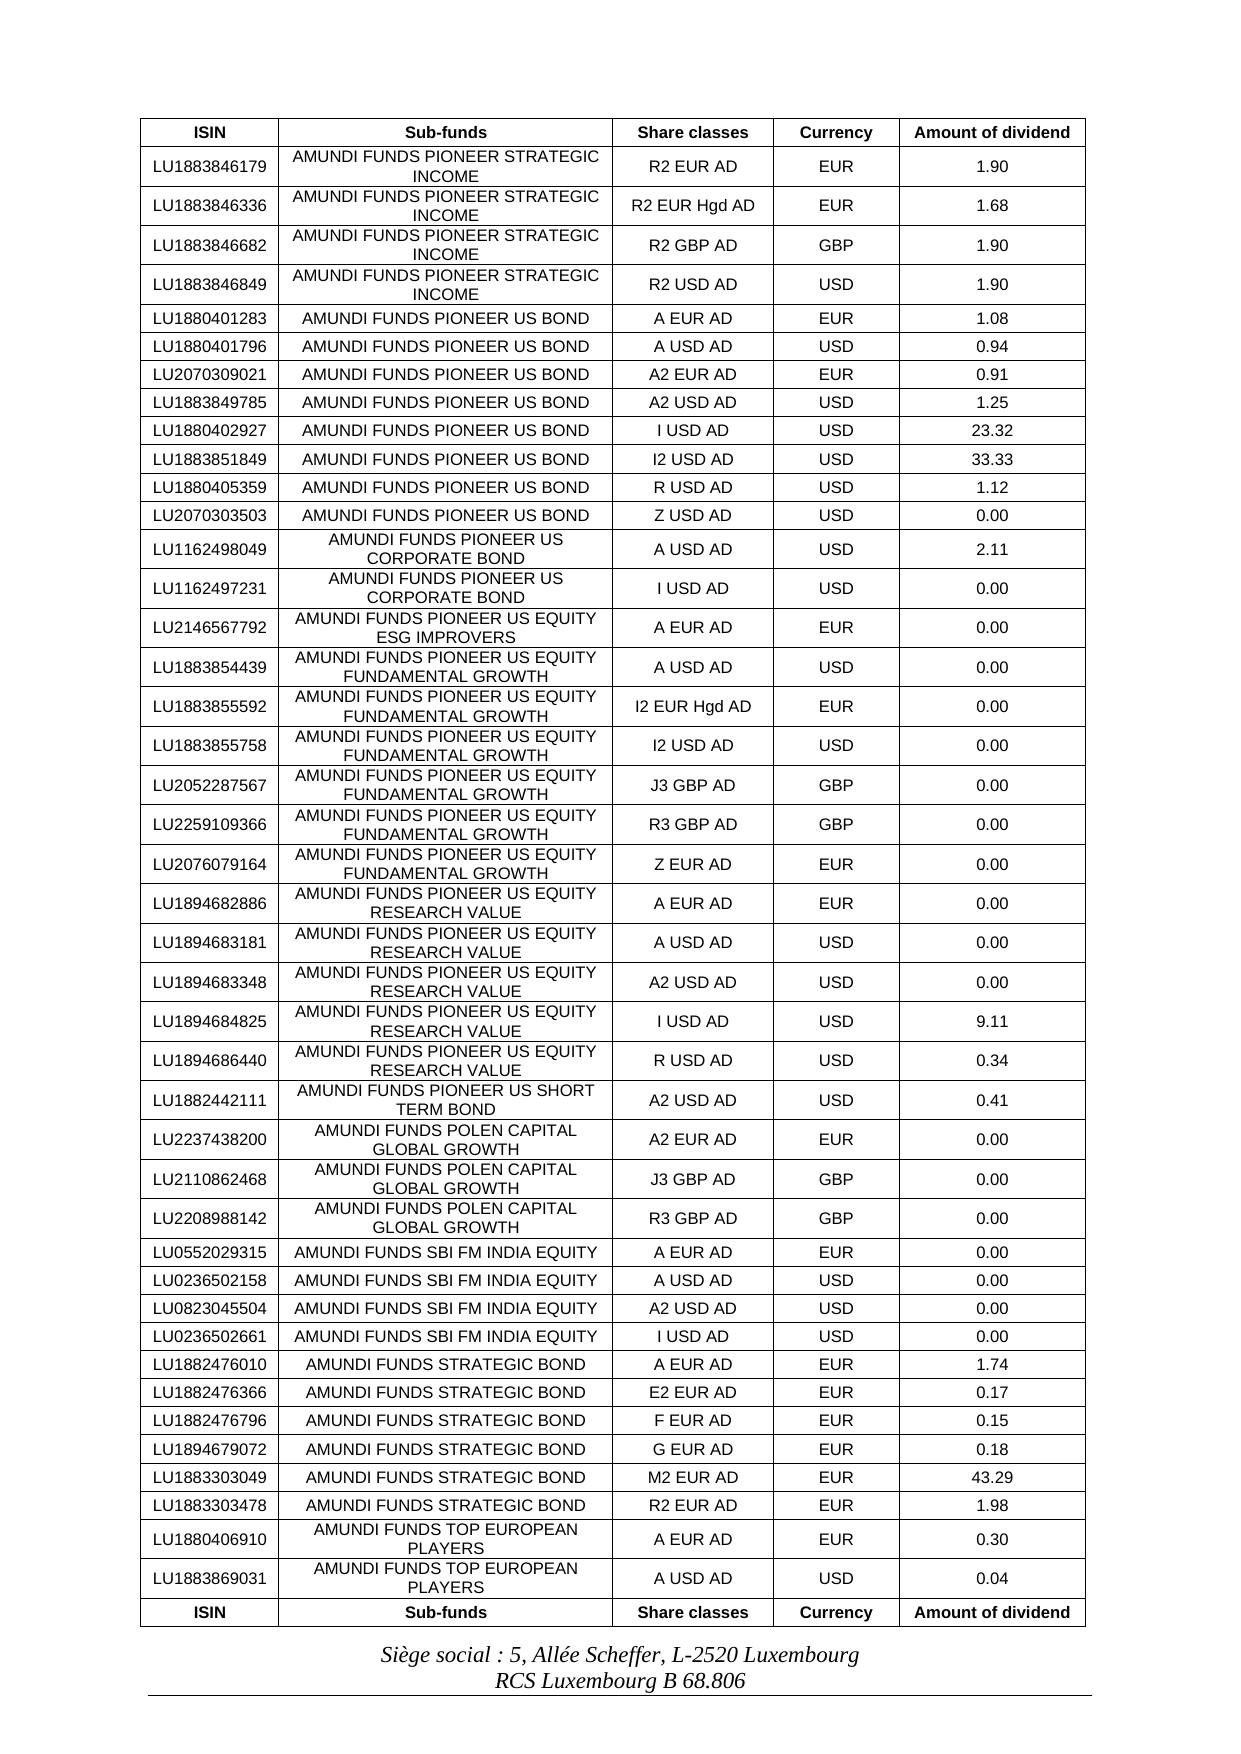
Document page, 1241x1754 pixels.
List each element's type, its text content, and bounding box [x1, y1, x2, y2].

table_cell AMUNDI FUNDS PIONEER STRATEGIC INCOME [279, 187, 612, 225]
table_cell LU1882442111 [141, 1081, 278, 1119]
table_cell AMUNDI FUNDS POLEN CAPITAL GLOBAL GROWTH [279, 1199, 612, 1237]
table_cell R2 EUR Hgd AD [613, 187, 773, 225]
table_cell Share classes [613, 1599, 773, 1626]
table_cell LU1894683348 [141, 963, 278, 1001]
table_cell LU2076079164 [141, 845, 278, 883]
table_cell 1.08 [900, 305, 1085, 332]
table_cell ISIN [141, 119, 278, 146]
table_cell AMUNDI FUNDS PIONEER STRATEGIC INCOME [279, 265, 612, 304]
table_cell USD [774, 1295, 899, 1322]
table_cell 0.00 [900, 727, 1085, 765]
table_cell I USD AD [613, 1323, 773, 1350]
table_cell AMUNDI FUNDS PIONEER US EQUITY RESEARCH VALUE [279, 924, 612, 962]
table_cell 1.90 [900, 147, 1085, 186]
table_cell LU2237438200 [141, 1120, 278, 1159]
table_cell AMUNDI FUNDS PIONEER US BOND [279, 305, 612, 332]
table_cell I2 EUR Hgd AD [613, 687, 773, 726]
table_cell 33.33 [900, 445, 1085, 472]
table_cell AMUNDI FUNDS STRATEGIC BOND [279, 1351, 612, 1378]
table_cell LU1894682886 [141, 884, 278, 922]
table_cell LU1883849785 [141, 389, 278, 416]
table_cell GBP [774, 226, 899, 264]
table_cell 0.00 [900, 805, 1085, 844]
table_cell EUR [774, 1379, 899, 1406]
table_cell AMUNDI FUNDS POLEN CAPITAL GLOBAL GROWTH [279, 1160, 612, 1198]
table_cell Sub-funds [279, 119, 612, 146]
table_cell LU0236502158 [141, 1267, 278, 1294]
table_cell AMUNDI FUNDS SBI FM INDIA EQUITY [279, 1239, 612, 1266]
table_cell AMUNDI FUNDS PIONEER US BOND [279, 474, 612, 501]
table_cell AMUNDI FUNDS PIONEER US EQUITY RESEARCH VALUE [279, 1042, 612, 1080]
table_cell A EUR AD [613, 884, 773, 922]
table_cell LU1162497231 [141, 569, 278, 607]
table_cell A EUR AD [613, 1239, 773, 1266]
table_cell AMUNDI FUNDS STRATEGIC BOND [279, 1435, 612, 1462]
table_cell EUR [774, 884, 899, 922]
table_cell 0.00 [900, 1160, 1085, 1198]
table_cell R3 GBP AD [613, 805, 773, 844]
table_cell USD [774, 727, 899, 765]
table_cell A USD AD [613, 1267, 773, 1294]
table_cell LU1883869031 [141, 1559, 278, 1597]
table_cell LU1880406910 [141, 1520, 278, 1558]
table_cell I USD AD [613, 1002, 773, 1041]
table_cell LU1882476366 [141, 1379, 278, 1406]
table_cell 0.91 [900, 361, 1085, 388]
table_cell LU1882476796 [141, 1407, 278, 1434]
table_cell I2 USD AD [613, 445, 773, 472]
table_cell LU1883855758 [141, 727, 278, 765]
table_cell AMUNDI FUNDS PIONEER US BOND [279, 333, 612, 360]
table_cell USD [774, 1081, 899, 1119]
table_cell 0.00 [900, 884, 1085, 922]
table_cell A2 EUR AD [613, 361, 773, 388]
table_cell LU2146567792 [141, 609, 278, 647]
table_cell AMUNDI FUNDS STRATEGIC BOND [279, 1407, 612, 1434]
table_cell LU1883851849 [141, 445, 278, 472]
table_cell LU1883303478 [141, 1492, 278, 1519]
table_cell 0.00 [900, 1267, 1085, 1294]
table_cell AMUNDI FUNDS PIONEER US EQUITY FUNDAMENTAL GROWTH [279, 805, 612, 844]
table_cell A USD AD [613, 530, 773, 568]
table_cell EUR [774, 147, 899, 186]
table_cell A EUR AD [613, 1351, 773, 1378]
table_cell EUR [774, 609, 899, 647]
table_cell EUR [774, 1520, 899, 1558]
table_cell AMUNDI FUNDS PIONEER US EQUITY FUNDAMENTAL GROWTH [279, 845, 612, 883]
table_cell GBP [774, 766, 899, 804]
table_cell USD [774, 333, 899, 360]
table_cell I2 USD AD [613, 727, 773, 765]
table_cell GBP [774, 1199, 899, 1237]
table_cell AMUNDI FUNDS PIONEER US SHORT TERM BOND [279, 1081, 612, 1119]
table_cell R2 USD AD [613, 265, 773, 304]
table_cell LU1894684825 [141, 1002, 278, 1041]
table_cell LU1880401283 [141, 305, 278, 332]
table_cell 0.00 [900, 687, 1085, 726]
table_cell A EUR AD [613, 1520, 773, 1558]
table_cell 0.00 [900, 963, 1085, 1001]
table_cell AMUNDI FUNDS PIONEER STRATEGIC INCOME [279, 147, 612, 186]
table_cell LU2052287567 [141, 766, 278, 804]
table_cell EUR [774, 1351, 899, 1378]
table_cell LU1162498049 [141, 530, 278, 568]
table_cell LU1883846849 [141, 265, 278, 304]
table_cell LU0236502661 [141, 1323, 278, 1350]
table_cell USD [774, 1323, 899, 1350]
table_cell USD [774, 1267, 899, 1294]
table_cell USD [774, 648, 899, 686]
table_cell LU1883303049 [141, 1464, 278, 1491]
table_cell LU2070309021 [141, 361, 278, 388]
table_cell 0.00 [900, 766, 1085, 804]
table_cell GBP [774, 1160, 899, 1198]
table_cell USD [774, 445, 899, 472]
table_cell A2 USD AD [613, 1295, 773, 1322]
table_cell Amount of dividend [900, 1599, 1085, 1626]
table_cell LU1880402927 [141, 417, 278, 444]
table_cell Currency [774, 1599, 899, 1626]
table_cell AMUNDI FUNDS PIONEER US EQUITY FUNDAMENTAL GROWTH [279, 727, 612, 765]
table_cell USD [774, 502, 899, 529]
table_cell Z USD AD [613, 502, 773, 529]
table_cell 43.29 [900, 1464, 1085, 1491]
table_cell LU1880401796 [141, 333, 278, 360]
table_cell LU0823045504 [141, 1295, 278, 1322]
table_cell A2 EUR AD [613, 1120, 773, 1159]
table_cell USD [774, 474, 899, 501]
table_cell A EUR AD [613, 305, 773, 332]
table_cell A2 USD AD [613, 389, 773, 416]
table_cell EUR [774, 1407, 899, 1434]
table_cell LU1894686440 [141, 1042, 278, 1080]
table_cell I USD AD [613, 417, 773, 444]
table_cell A EUR AD [613, 609, 773, 647]
table_cell LU1883846682 [141, 226, 278, 264]
table_cell 0.04 [900, 1559, 1085, 1597]
table_cell LU1883855592 [141, 687, 278, 726]
table_cell USD [774, 963, 899, 1001]
table_cell AMUNDI FUNDS PIONEER US EQUITY RESEARCH VALUE [279, 884, 612, 922]
table_cell USD [774, 417, 899, 444]
table_cell AMUNDI FUNDS PIONEER US EQUITY FUNDAMENTAL GROWTH [279, 687, 612, 726]
table_cell AMUNDI FUNDS PIONEER US EQUITY RESEARCH VALUE [279, 1002, 612, 1041]
table_cell 0.00 [900, 1295, 1085, 1322]
table_cell R3 GBP AD [613, 1199, 773, 1237]
table_cell 0.00 [900, 648, 1085, 686]
table_cell J3 GBP AD [613, 1160, 773, 1198]
table_cell AMUNDI FUNDS SBI FM INDIA EQUITY [279, 1323, 612, 1350]
table_cell LU2208988142 [141, 1199, 278, 1237]
table_cell AMUNDI FUNDS PIONEER US CORPORATE BOND [279, 530, 612, 568]
table_cell EUR [774, 187, 899, 225]
table_cell 1.12 [900, 474, 1085, 501]
table_cell AMUNDI FUNDS POLEN CAPITAL GLOBAL GROWTH [279, 1120, 612, 1159]
table_cell AMUNDI FUNDS PIONEER US BOND [279, 502, 612, 529]
table_cell 0.18 [900, 1435, 1085, 1462]
table_cell 23.32 [900, 417, 1085, 444]
table_cell LU0552029315 [141, 1239, 278, 1266]
table_cell R2 EUR AD [613, 147, 773, 186]
table_cell EUR [774, 1492, 899, 1519]
table_cell 1.25 [900, 389, 1085, 416]
table_cell ISIN [141, 1599, 278, 1626]
table_cell 0.34 [900, 1042, 1085, 1080]
table_cell 0.00 [900, 569, 1085, 607]
table_cell GBP [774, 805, 899, 844]
table_cell M2 EUR AD [613, 1464, 773, 1491]
table_cell EUR [774, 1120, 899, 1159]
table_cell AMUNDI FUNDS PIONEER US EQUITY FUNDAMENTAL GROWTH [279, 648, 612, 686]
table_cell USD [774, 265, 899, 304]
table_cell EUR [774, 687, 899, 726]
table_cell F EUR AD [613, 1407, 773, 1434]
table_cell R USD AD [613, 1042, 773, 1080]
table_cell 0.00 [900, 502, 1085, 529]
table_cell AMUNDI FUNDS STRATEGIC BOND [279, 1492, 612, 1519]
table_cell USD [774, 389, 899, 416]
table_cell LU1894679072 [141, 1435, 278, 1462]
table_cell LU1883846179 [141, 147, 278, 186]
table_cell EUR [774, 1239, 899, 1266]
table_cell J3 GBP AD [613, 766, 773, 804]
table_cell 0.00 [900, 609, 1085, 647]
table_cell E2 EUR AD [613, 1379, 773, 1406]
table_cell Share classes [613, 119, 773, 146]
table_cell AMUNDI FUNDS STRATEGIC BOND [279, 1464, 612, 1491]
table_cell 1.68 [900, 187, 1085, 225]
table_cell EUR [774, 361, 899, 388]
table_cell EUR [774, 305, 899, 332]
table_cell LU1880405359 [141, 474, 278, 501]
table_cell Currency [774, 119, 899, 146]
table_cell 1.90 [900, 265, 1085, 304]
table_cell 0.30 [900, 1520, 1085, 1558]
table_cell AMUNDI FUNDS PIONEER US BOND [279, 445, 612, 472]
table_cell AMUNDI FUNDS PIONEER US EQUITY RESEARCH VALUE [279, 963, 612, 1001]
table_cell EUR [774, 845, 899, 883]
table_cell 0.00 [900, 924, 1085, 962]
table_cell A USD AD [613, 924, 773, 962]
table_cell USD [774, 1042, 899, 1080]
table_cell AMUNDI FUNDS STRATEGIC BOND [279, 1379, 612, 1406]
table_cell USD [774, 569, 899, 607]
table_cell AMUNDI FUNDS PIONEER US BOND [279, 389, 612, 416]
table_cell 9.11 [900, 1002, 1085, 1041]
table_cell 0.00 [900, 1199, 1085, 1237]
table_cell AMUNDI FUNDS TOP EUROPEAN PLAYERS [279, 1520, 612, 1558]
table_cell AMUNDI FUNDS PIONEER STRATEGIC INCOME [279, 226, 612, 264]
table_cell R USD AD [613, 474, 773, 501]
table_cell LU2110862468 [141, 1160, 278, 1198]
table_cell 0.00 [900, 1239, 1085, 1266]
table_cell 0.00 [900, 845, 1085, 883]
table_cell Z EUR AD [613, 845, 773, 883]
table_cell Amount of dividend [900, 119, 1085, 146]
table_cell 1.90 [900, 226, 1085, 264]
table_cell A USD AD [613, 1559, 773, 1597]
table_cell AMUNDI FUNDS PIONEER US BOND [279, 361, 612, 388]
table_cell 0.94 [900, 333, 1085, 360]
table_cell LU1883854439 [141, 648, 278, 686]
table_cell 0.00 [900, 1323, 1085, 1350]
table_cell USD [774, 1002, 899, 1041]
table_cell LU2259109366 [141, 805, 278, 844]
table_cell 0.15 [900, 1407, 1085, 1434]
table_cell AMUNDI FUNDS PIONEER US BOND [279, 417, 612, 444]
table_cell LU1882476010 [141, 1351, 278, 1378]
table_cell I USD AD [613, 569, 773, 607]
table_cell 1.98 [900, 1492, 1085, 1519]
table_cell LU2070303503 [141, 502, 278, 529]
table_cell Sub-funds [279, 1599, 612, 1626]
table_cell AMUNDI FUNDS SBI FM INDIA EQUITY [279, 1295, 612, 1322]
table_cell AMUNDI FUNDS PIONEER US EQUITY FUNDAMENTAL GROWTH [279, 766, 612, 804]
table_cell 0.41 [900, 1081, 1085, 1119]
table_cell A USD AD [613, 333, 773, 360]
table_cell LU1883846336 [141, 187, 278, 225]
table_cell USD [774, 924, 899, 962]
table_cell AMUNDI FUNDS SBI FM INDIA EQUITY [279, 1267, 612, 1294]
table_cell 0.17 [900, 1379, 1085, 1406]
table_cell AMUNDI FUNDS PIONEER US EQUITY ESG IMPROVERS [279, 609, 612, 647]
table_cell R2 EUR AD [613, 1492, 773, 1519]
table_cell EUR [774, 1464, 899, 1491]
table_cell USD [774, 530, 899, 568]
table_cell 1.74 [900, 1351, 1085, 1378]
table_cell R2 GBP AD [613, 226, 773, 264]
table_cell LU1894683181 [141, 924, 278, 962]
table_cell EUR [774, 1435, 899, 1462]
table_cell A USD AD [613, 648, 773, 686]
table_cell AMUNDI FUNDS PIONEER US CORPORATE BOND [279, 569, 612, 607]
table_cell AMUNDI FUNDS TOP EUROPEAN PLAYERS [279, 1559, 612, 1597]
table_cell 2.11 [900, 530, 1085, 568]
table_cell 0.00 [900, 1120, 1085, 1159]
table_cell G EUR AD [613, 1435, 773, 1462]
table_cell USD [774, 1559, 899, 1597]
table_cell A2 USD AD [613, 963, 773, 1001]
table_cell A2 USD AD [613, 1081, 773, 1119]
